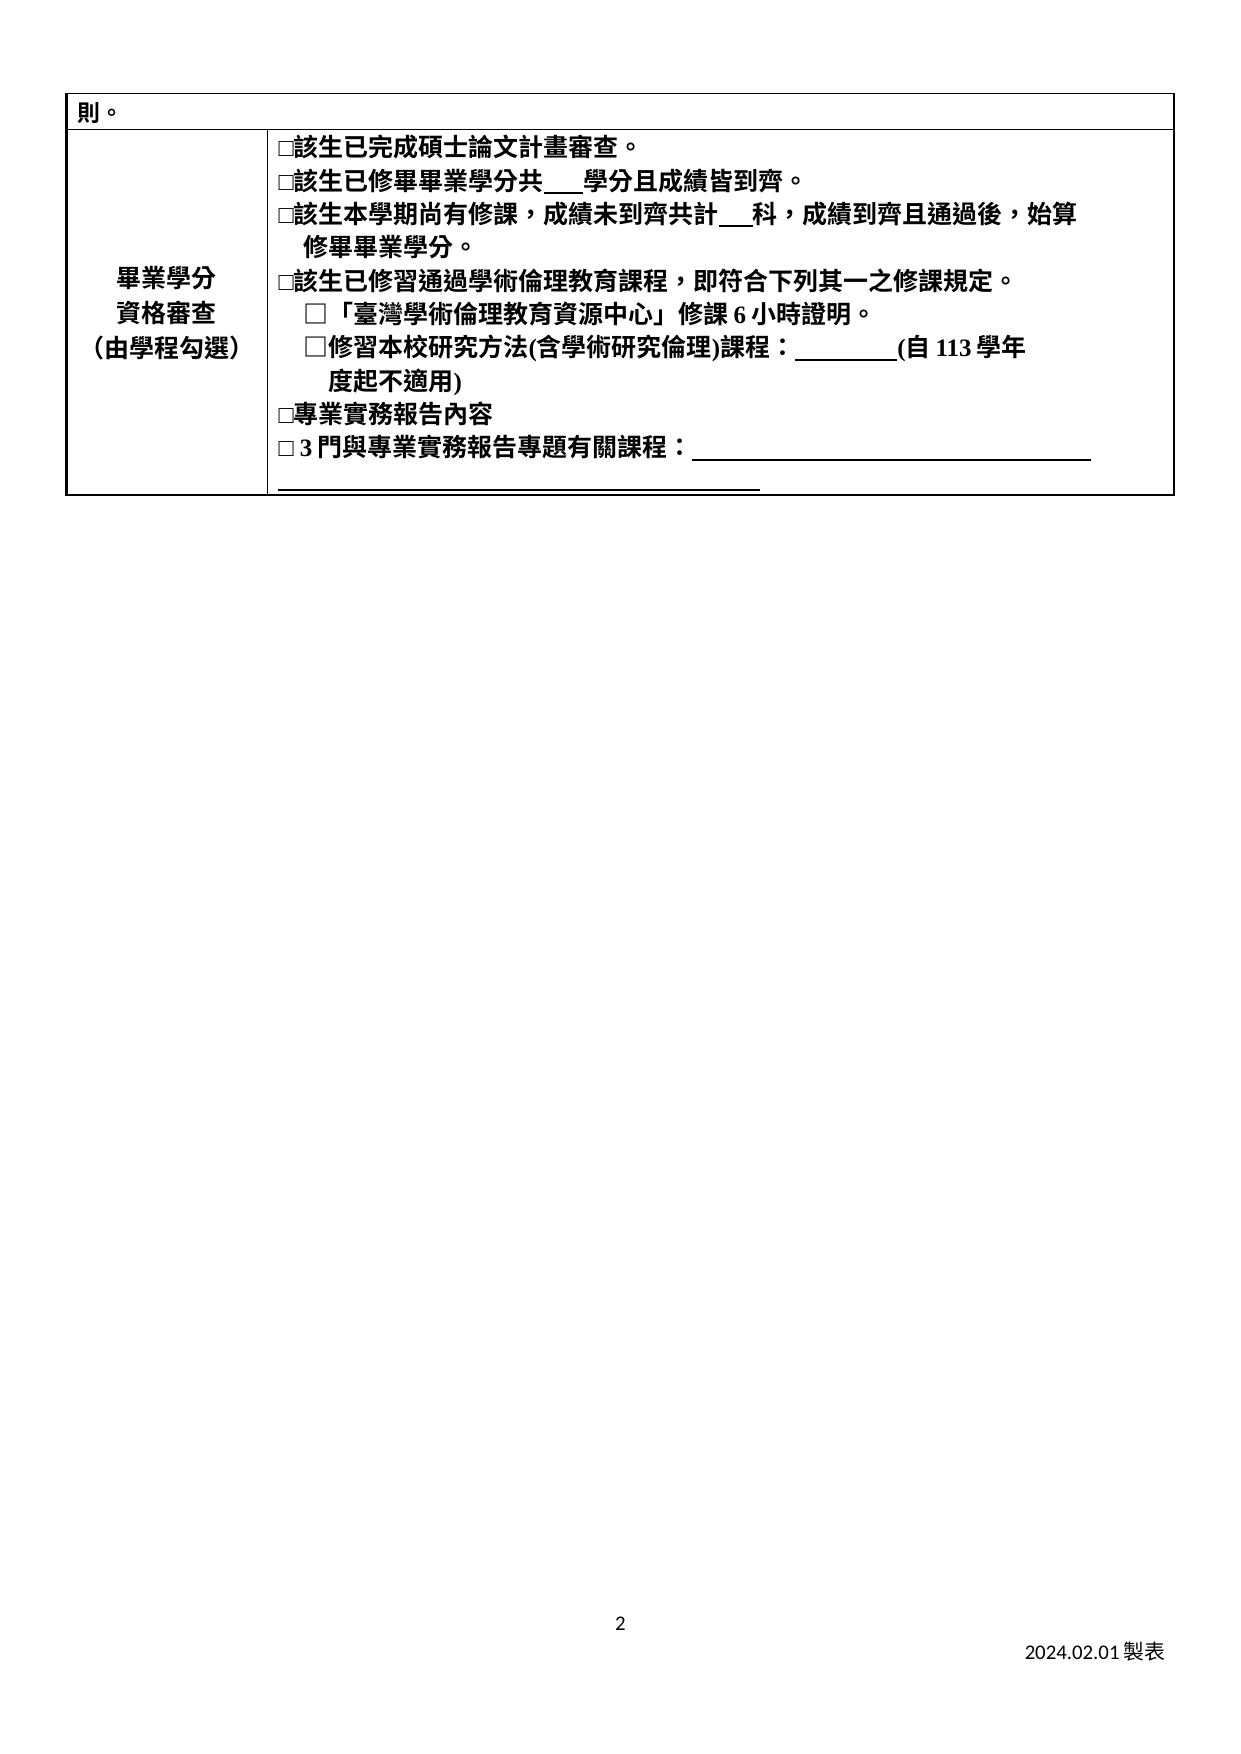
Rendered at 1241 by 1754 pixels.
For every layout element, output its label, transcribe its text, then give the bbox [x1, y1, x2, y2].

table_cell 畢業學分 資格審查 （由學程勾選） [68, 130, 267, 494]
table_cell □該生已完成碩士論文計畫審查。 □該生已修畢畢業學分共 學分且成績皆到齊。 □該生本學期尚有修課，成績未到齊共計 科，成績到齊且通過後，始算 修畢畢業學分。 □該生已修習通過學術倫理教育課程，即符合下列其一之修課規定。 □「臺灣學術倫理教育資源中心」修課6小時證明。 □修習本校研究方法(含學術研究倫理)課程： (自113學年 度起不適用) □專業實務報告內容 □ 3門與專業實務報告專題有關課程： [268, 130, 1173, 494]
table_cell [68, 94, 1173, 129]
